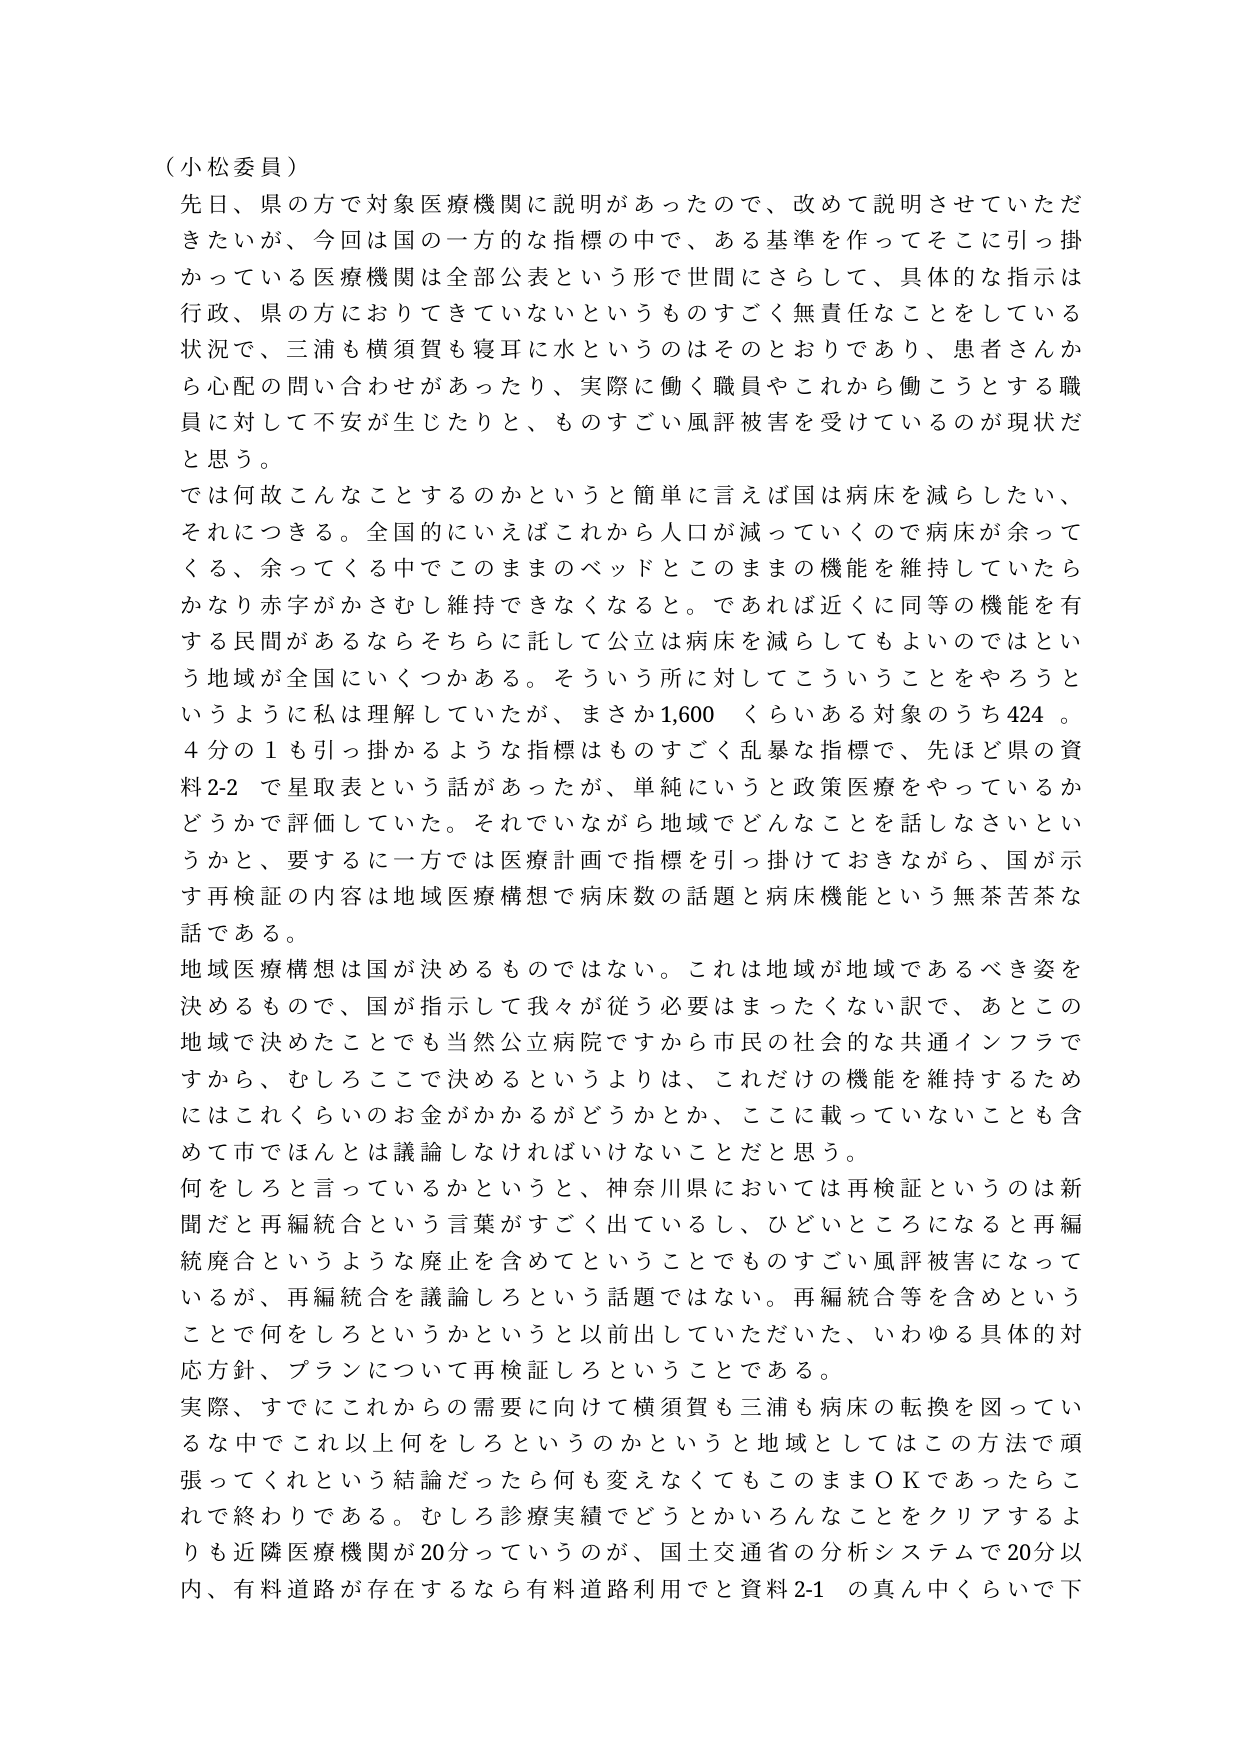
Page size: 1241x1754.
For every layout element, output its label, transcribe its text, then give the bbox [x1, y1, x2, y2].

text 先日、県の方で対象医療機関に説明があったので、改めて説明させていただきたいが、今回は国の一方的な指標の中で、ある基準を作ってそこに引っ掛かっている医療機関は全部公表という形で世間にさらして、具体的な指示は行政、県の方におりてきていないというものすごく無責任なことをしている状況で、三浦も横須賀も寝耳に水というのはそのとおりであり、患者さんから心配の問い合わせがあったり、実際に働く職員やこれから働こうとする職員に対して不安が生じたりと、ものすごい風評被害を受けているのが現状だと思う。 [156, 184, 1087, 476]
text では何故こんなことするのかというと簡単に言えば国は病床を減らしたい、それにつきる。全国的にいえばこれから人口が減っていくので病床が余ってくる、余ってくる中でこのままのベッドとこのままの機能を維持していたらかなり赤字がかさむし維持できなくなると。であれば近くに同等の機能を有する民間があるならそちらに託して公立は病床を減らしてもよいのではという地域が全国にいくつかある。そういう所に対してこういうことをやろうというように私は理解していたが、まさか1,600くらいある対象のうち424。４分の１も引っ掛かるような指標はものすごく乱暴な指標で、先ほど県の資料2-2で星取表という話があったが、単純にいうと政策医療をやっているかどうかで評価していた。それでいながら地域でどんなことを話しなさいというかと、要するに一方では医療計画で指標を引っ掛けておきながら、国が示す再検証の内容は地域医療構想で病床数の話題と病床機能という無茶苦茶な話である。 [156, 476, 1087, 950]
text （小松委員） [153, 148, 1087, 184]
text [156, 1387, 1087, 1606]
text 地域医療構想は国が決めるものではない。これは地域が地域であるべき姿を決めるもので、国が指示して我々が従う必要はまったくない訳で、あとこの地域で決めたことでも当然公立病院ですから市民の社会的な共通インフラですから、むしろここで決めるというよりは、これだけの機能を維持するためにはこれくらいのお金がかかるがどうかとか、ここに載っていないことも含めて市でほんとは議論しなければいけないことだと思う。 [156, 950, 1087, 1169]
text 何をしろと言っているかというと、神奈川県においては再検証というのは新聞だと再編統合という言葉がすごく出ているし、ひどいところになると再編統廃合というような廃止を含めてということでものすごい風評被害になっているが、再編統合を議論しろという話題ではない。再編統合等を含めということで何をしろというかというと以前出していただいた、いわゆる具体的対応方針、プランについて再検証しろということである。 [156, 1169, 1087, 1387]
